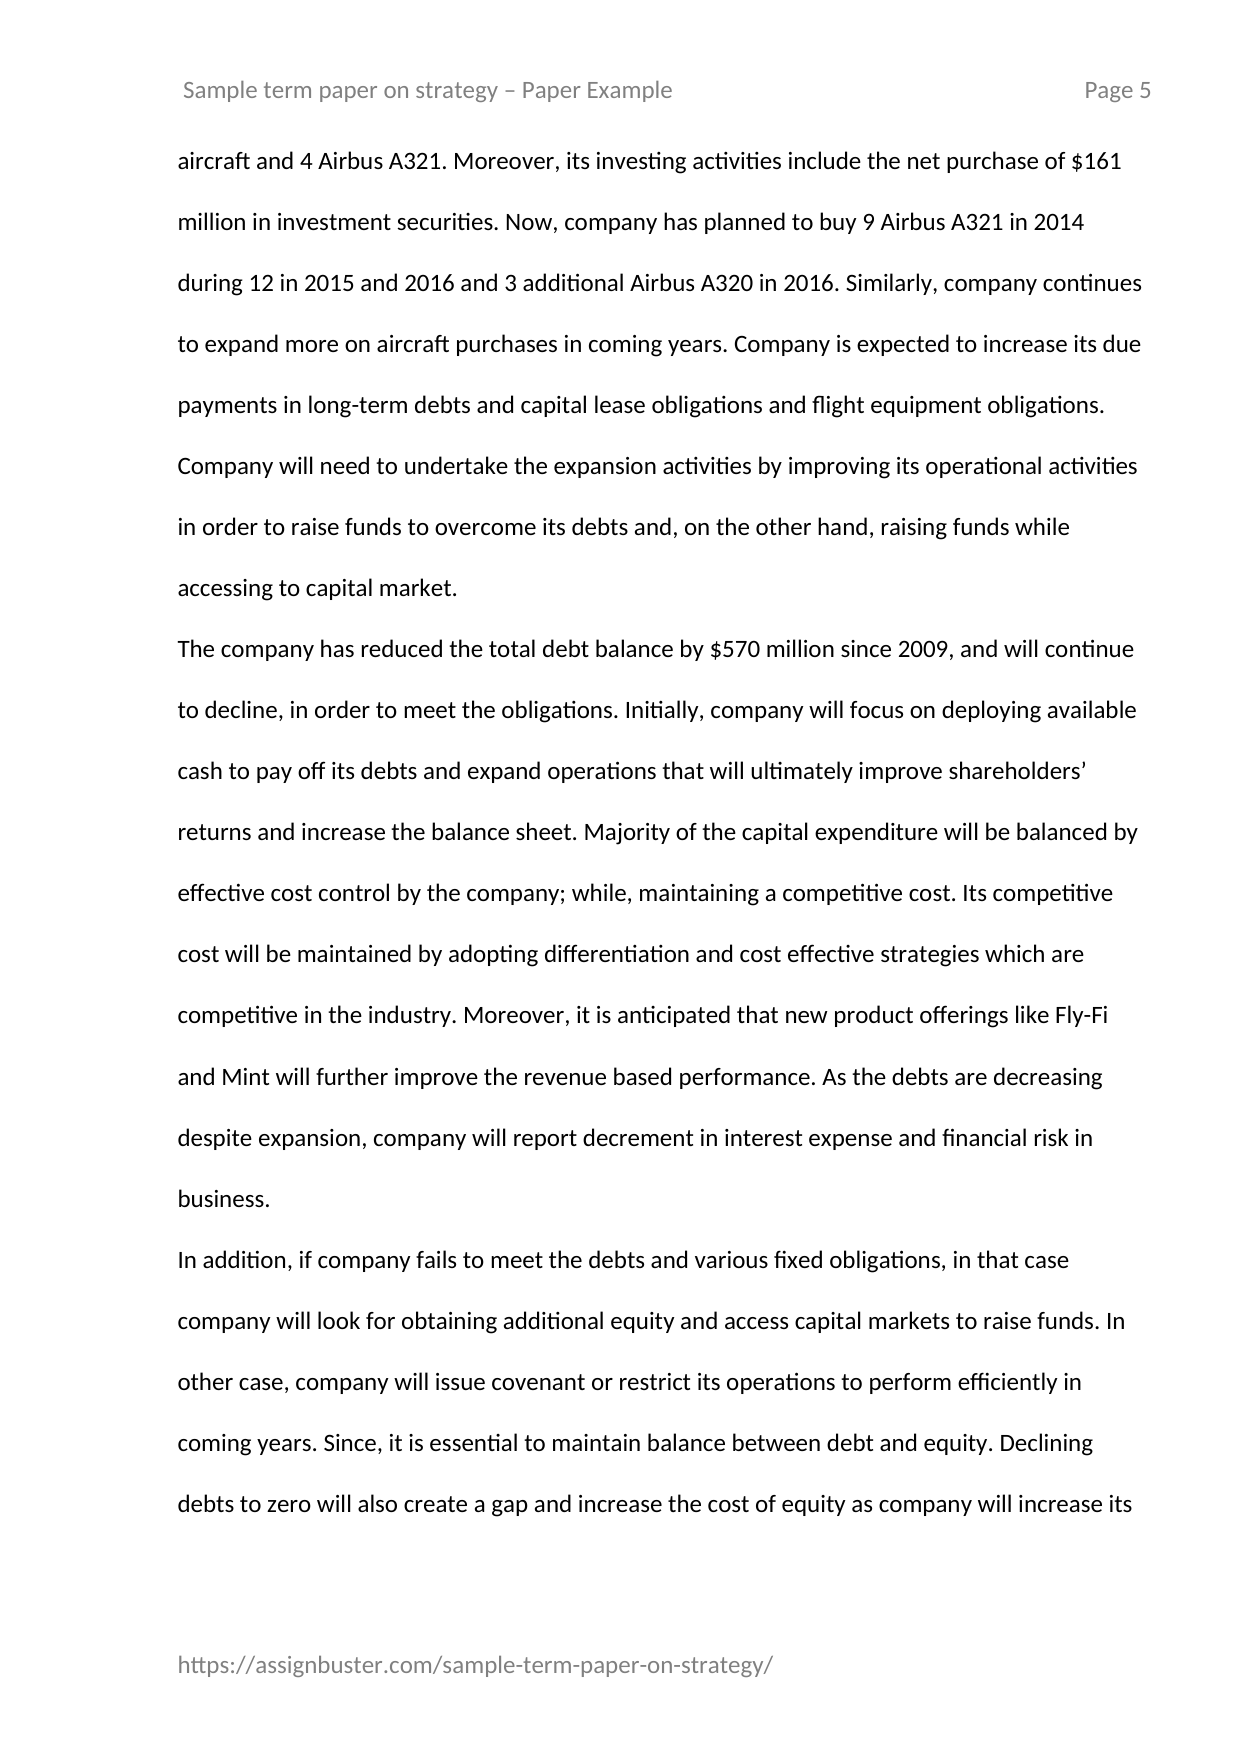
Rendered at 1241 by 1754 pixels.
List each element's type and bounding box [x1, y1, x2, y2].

text [177, 145, 1152, 1518]
